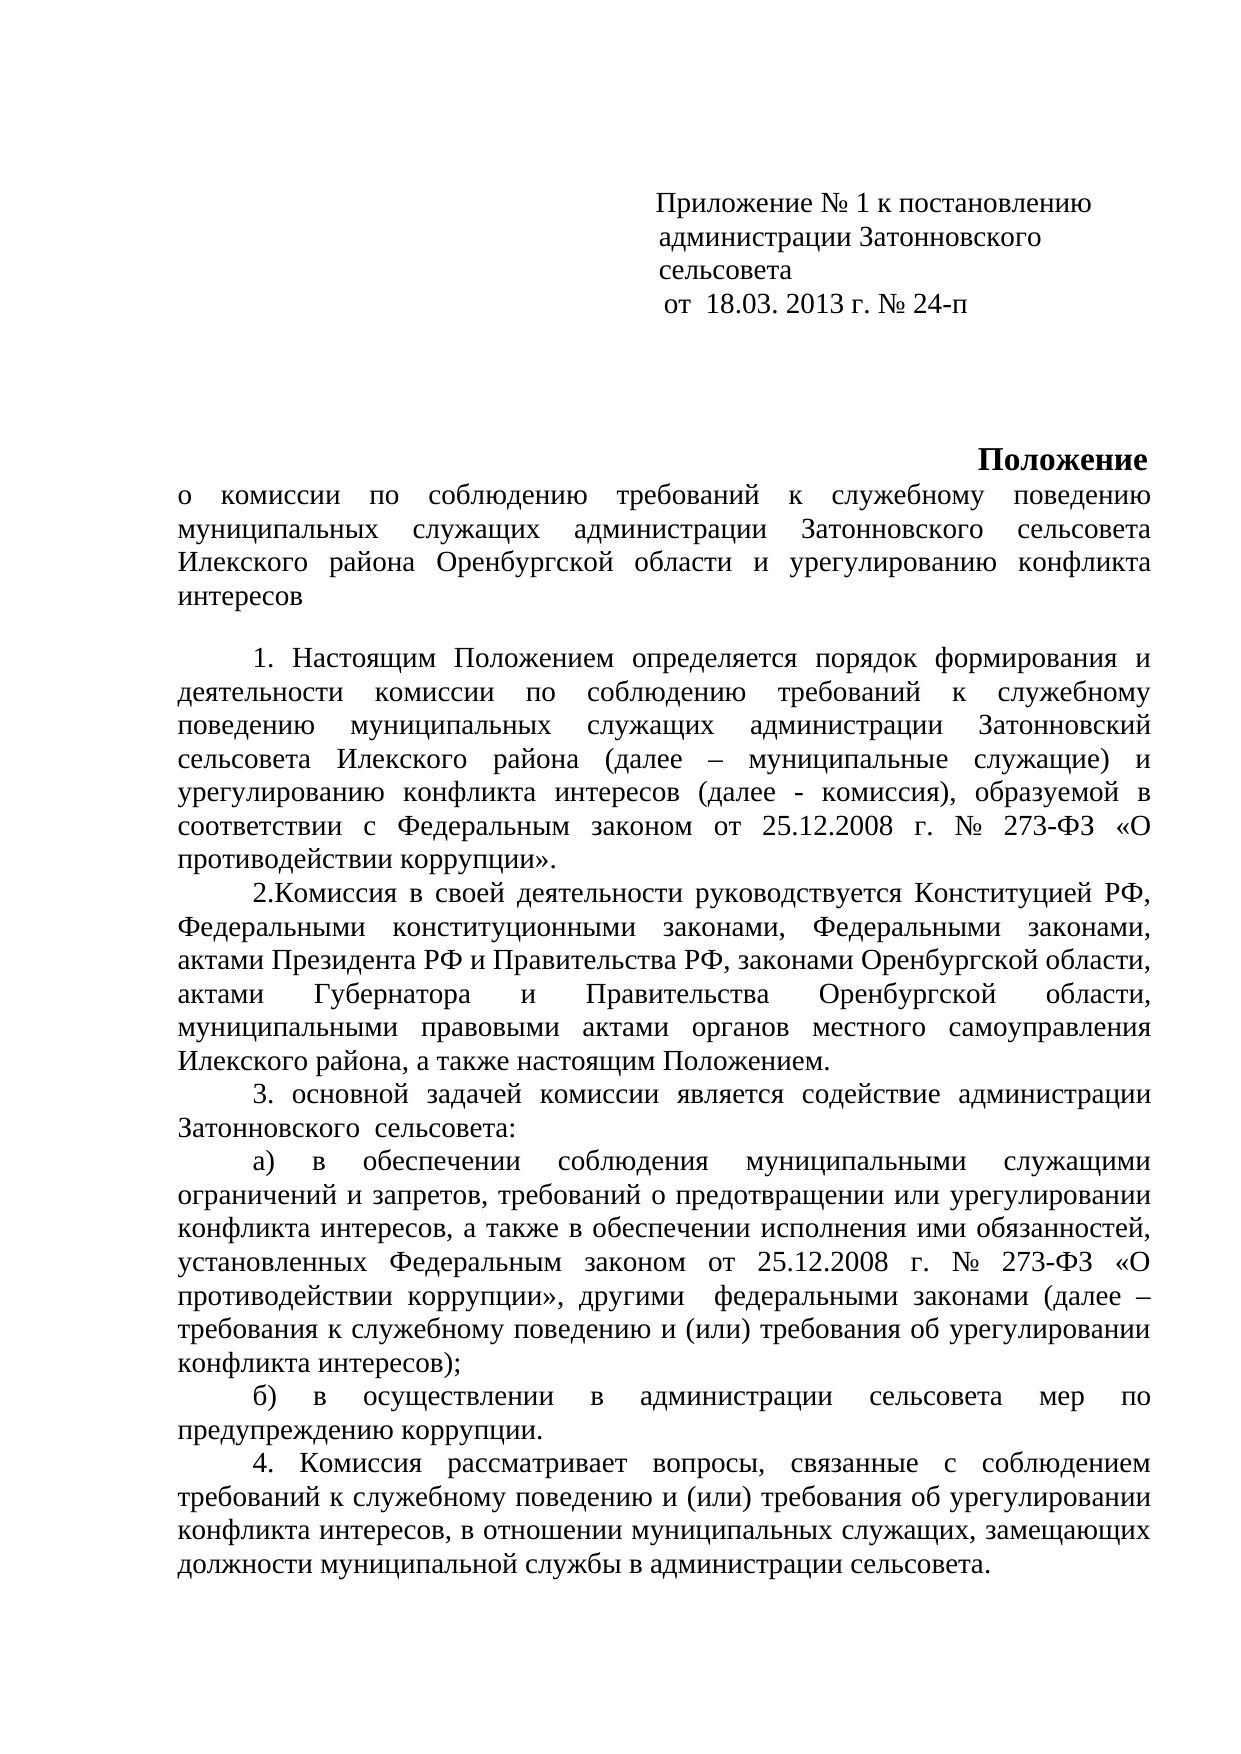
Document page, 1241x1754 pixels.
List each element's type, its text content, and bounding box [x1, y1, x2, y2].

text а) в обеспечении соблюдения муниципальными служащими ограничений и запретов, требований о предотвращении или урегулировании конфликта интересов, а также в обеспечении исполнения ими обязанностей, установленных Федеральным законом от 25.12.2008 г. № 273-ФЗ «О противодействии коррупции», другими федеральными законами (далее – требования к служебному поведению и (или) требования об урегулировании конфликта интересов); [177, 1143, 1152, 1378]
text б) в осуществлении в администрации сельсовета мер по предупреждению коррупции. [177, 1378, 1152, 1445]
text 1. Настоящим Положением определяется порядок формирования и деятельности комиссии по соблюдению требований к служебному поведению муниципальных служащих администрации Затонновский сельсовета Илекского района (далее – муниципальные служащие) и урегулированию конфликта интересов (далее - комиссия), образуемой в соответствии с Федеральным законом от 25.12.2008 г. № 273-ФЗ «О противодействии коррупции». [177, 640, 1152, 875]
text от 18.03. 2013 г. № 24-п [177, 286, 1152, 319]
text сельсовета [177, 252, 1152, 286]
text 3. основной задачей комиссии является содействие администрации Затонновского сельсовета: [177, 1076, 1152, 1143]
text 2.Комиссия в своей деятельности руководствуется Конституцией РФ, Федеральными конституционными законами, Федеральными законами, актами Президента РФ и Правительства РФ, законами Оренбургской области, актами Губернатора и Правительства Оренбургской области, муниципальными правовыми актами органов местного самоуправления Илекского района, а также настоящим Положением. [177, 875, 1152, 1076]
text Приложение № 1 к постановлению [546, 185, 1152, 219]
text администрации Затонновского [177, 219, 1152, 252]
subtitle Положение о комиссии по соблюдению требований к служебному поведению муниципальных служащих администрации Затонновского сельсовета Илекского района Оренбургской области и урегулированию конфликта интересов [177, 439, 1152, 612]
text 4. Комиссия рассматривает вопросы, связанные с соблюдением требований к служебному поведению и (или) требования об урегулировании конфликта интересов, в отношении муниципальных служащих, замещающих должности муниципальной службы в администрации сельсовета. [177, 1445, 1152, 1579]
